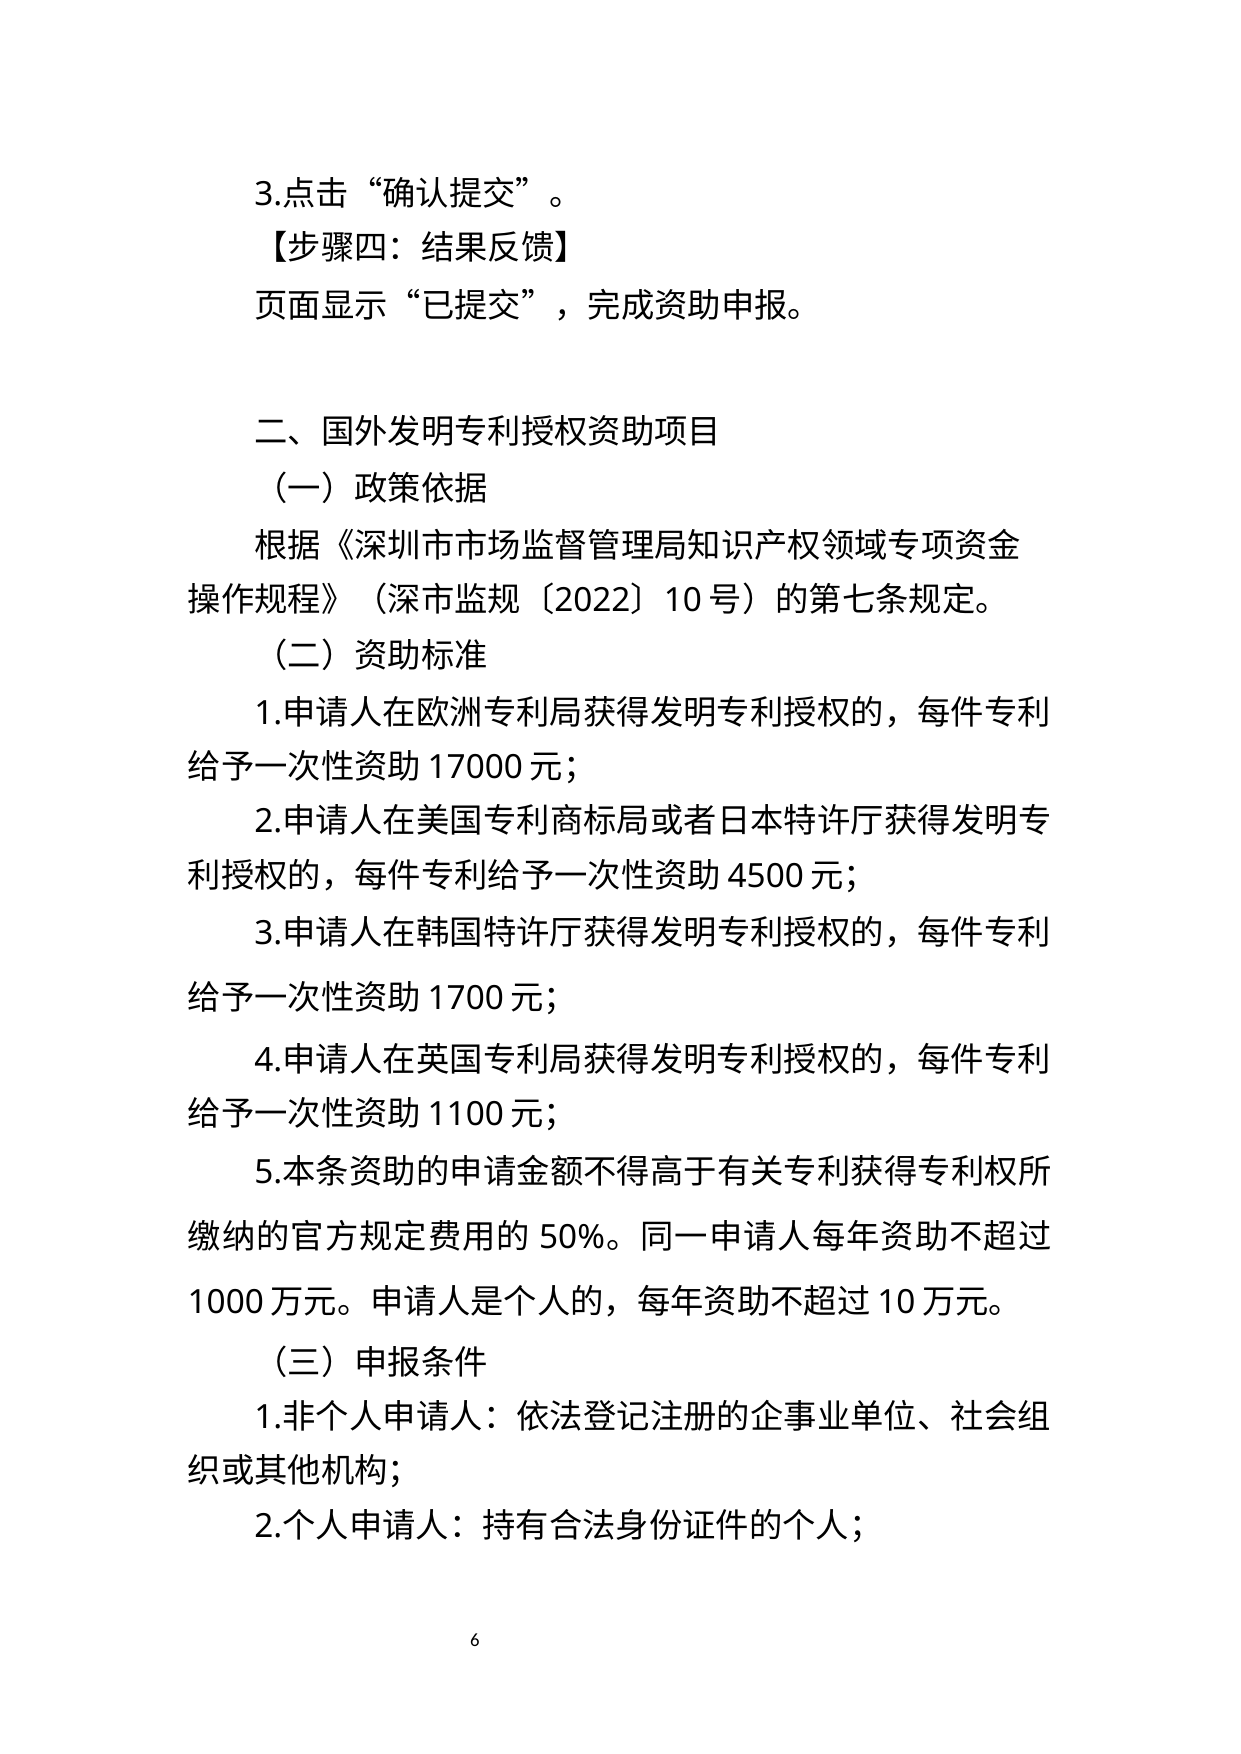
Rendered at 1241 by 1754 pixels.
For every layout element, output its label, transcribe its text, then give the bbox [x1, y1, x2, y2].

text 4.申请人在英国专利局获得发明专利授权的，每件专利给予一次性资助1100元； [187, 1028, 1053, 1136]
text 页面显示“已提交”，完成资助申报。 [187, 270, 1053, 335]
text 2.申请人在美国专利商标局或者日本特许厅获得发明专利授权的，每件专利给予一次性资助4500元； [187, 789, 1053, 898]
text 5.本条资助的申请金额不得高于有关专利获得专利权所缴纳的官方规定费用的50%。同一申请人每年资助不超过1000万元。申请人是个人的，每年资助不超过10万元。 [187, 1136, 1053, 1331]
text 3.点击“确认提交”。 [187, 162, 1053, 216]
text 根据《深圳市市场监督管理局知识产权领域专项资金操作规程》（深市监规〔2022〕10号）的第七条规定。 [187, 514, 1053, 622]
text 1.申请人在欧洲专利局获得发明专利授权的，每件专利给予一次性资助17000元； [187, 681, 1053, 789]
text （一）政策依据 [187, 457, 1053, 511]
text 3.申请人在韩国特许厅获得发明专利授权的，每件专利给予一次性资助1700元； [187, 898, 1053, 1028]
text 1.非个人申请人：依法登记注册的企事业单位、社会组织或其他机构； [187, 1385, 1053, 1494]
text 二、国外发明专利授权资助项目 [187, 400, 1064, 454]
text （三）申报条件 [187, 1331, 1053, 1385]
text 2.个人申请人：持有合法身份证件的个人； [187, 1494, 1053, 1548]
text 【步骤四：结果反馈】 [187, 216, 1053, 270]
text （二）资助标准 [187, 624, 1053, 679]
